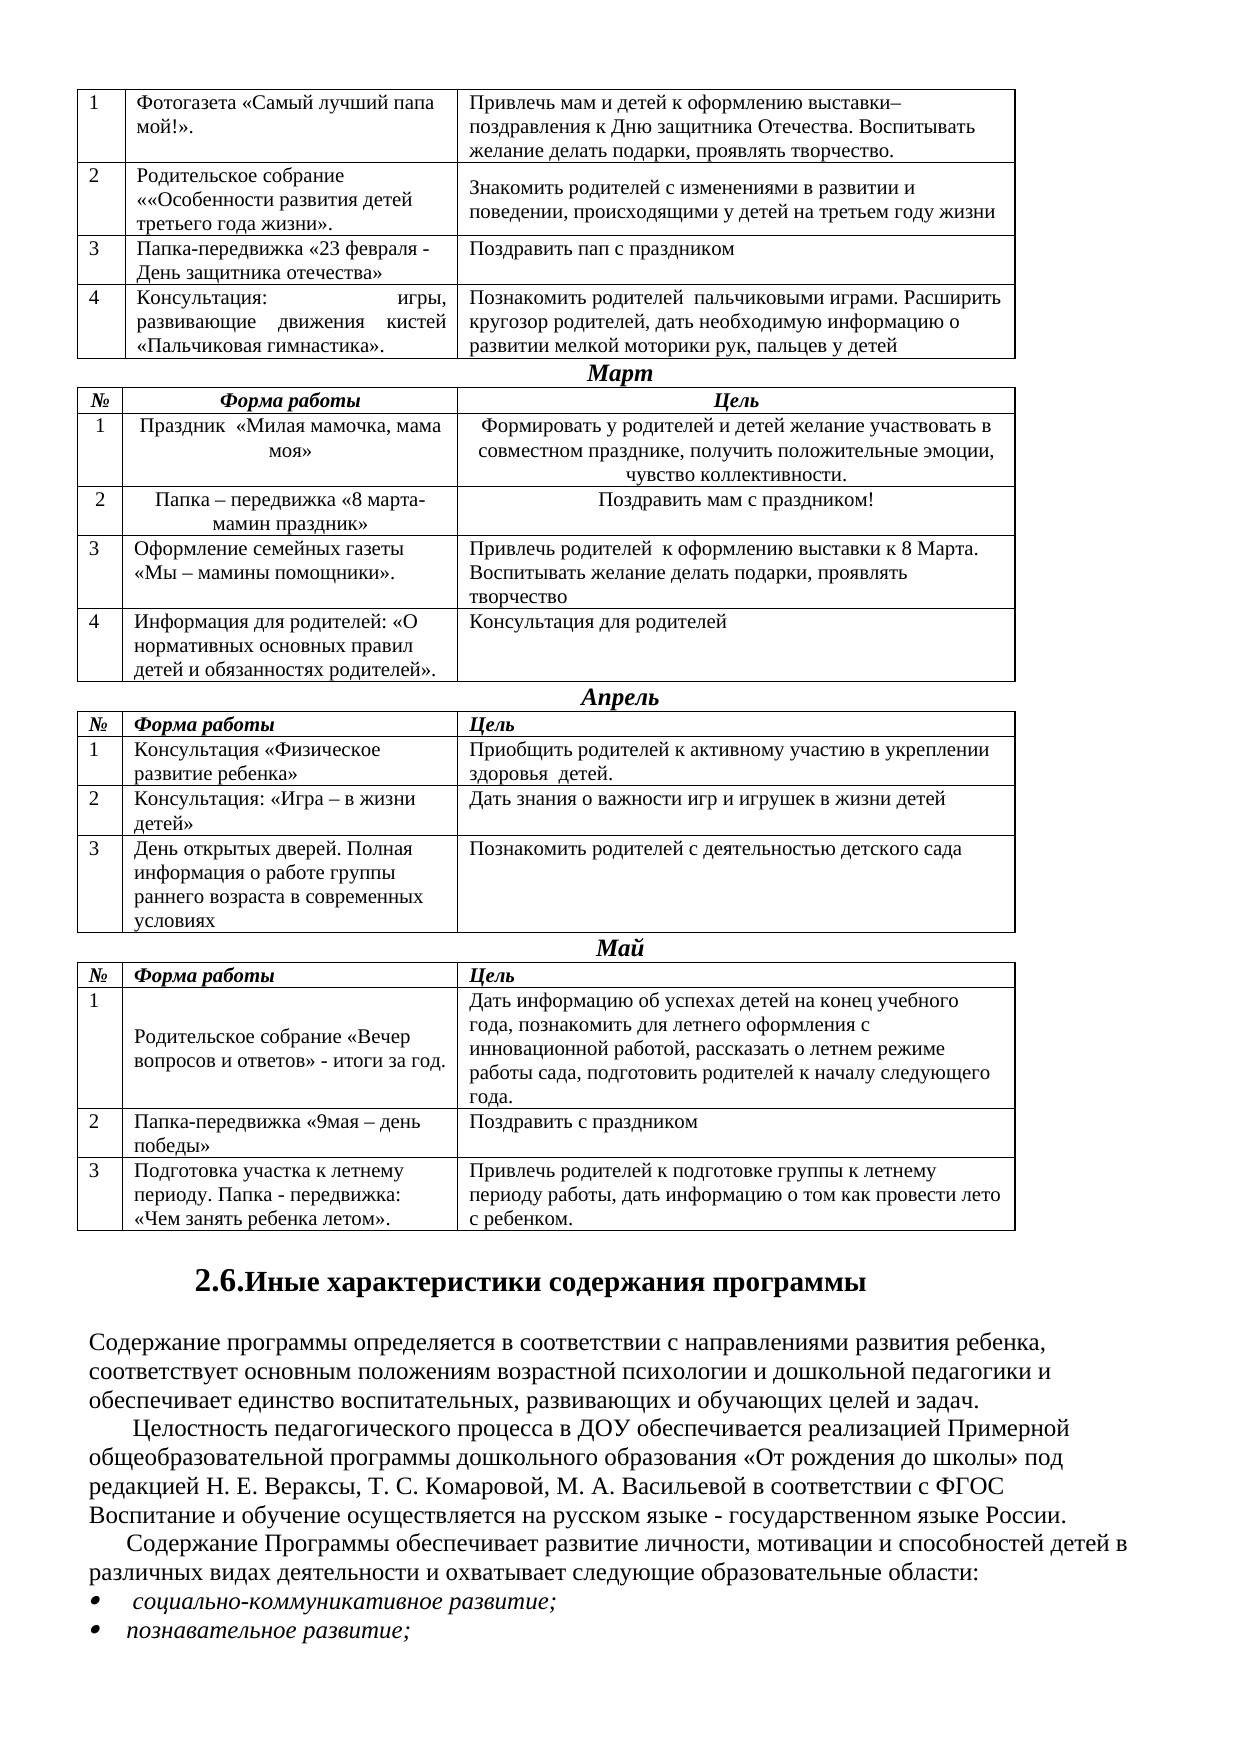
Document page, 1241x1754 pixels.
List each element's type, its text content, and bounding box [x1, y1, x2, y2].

table_cell Родительское собрание «Вечер вопросов и ответов» - итоги за год. [123, 988, 457, 1108]
table_cell Консультация: «Игра – в жизни детей» [123, 786, 457, 834]
table_cell Оформление семейных газеты «Мы – мамины помощники». [123, 536, 457, 608]
text 2.6.Иные характеристики содержания программы [44, 1260, 1152, 1298]
table_cell Папка-передвижка «23 февраля - День защитника отечества» [126, 236, 457, 284]
table_cell Дать знания о важности игр и игрушек в жизни детей [458, 786, 1014, 834]
table_header № [78, 712, 122, 736]
table_header Цель [458, 963, 1014, 987]
list познавательное развитие; [89, 1615, 1152, 1643]
table_cell Подготовка участка к летнему периоду. Папка - передвижка: «Чем занять ребенка летом». [123, 1158, 457, 1230]
table_cell Родительское собрание ««Особенности развития детей третьего года жизни». [126, 163, 457, 235]
table_cell 4 [78, 285, 125, 357]
table_cell Фотогазета «Самый лучший папа мой!». [126, 90, 457, 162]
table_cell Привлечь родителей к оформлению выставки к 8 Марта. Воспитывать желание делать подарки, проявлять творчество [458, 536, 1014, 608]
table_cell Праздник «Милая мамочка, мама моя» [123, 414, 457, 486]
table_cell Привлечь мам и детей к оформлению выставки–поздравления к Дню защитника Отечества. Воспитывать желание делать подарки, проявлять творчество. [458, 90, 1014, 162]
table_cell 3 [78, 236, 125, 284]
table_cell 1 [78, 90, 125, 162]
table_header Форма работы [123, 963, 457, 987]
table_cell Поздравить пап с праздником [458, 236, 1014, 284]
table_cell 1 [78, 988, 122, 1108]
table_cell Поздравить с праздником [458, 1109, 1014, 1157]
table_cell Информация для родителей: «О нормативных основных правил детей и обязанностях родителей». [123, 609, 457, 681]
table_header № [78, 963, 122, 987]
table_cell 1 [78, 737, 122, 785]
table_cell Познакомить родителей пальчиковыми играми. Расширить кругозор родителей, дать необходимую информацию о развитии мелкой моторики рук, пальцев у детей [458, 285, 1014, 357]
table_cell Привлечь родителей к подготовке группы к летнему периоду работы, дать информацию о том как провести лето с ребенком. [458, 1158, 1014, 1230]
table_cell Дать информацию об успехах детей на конец учебного года, познакомить для летнего оформления с инновационной работой, рассказать о летнем режиме работы сада, подготовить родителей к началу следующего года. [458, 988, 1014, 1108]
table_cell Познакомить родителей с деятельностью детского сада [458, 836, 1014, 932]
table_header Цель [458, 388, 1014, 412]
table_cell 2 [78, 786, 122, 834]
text Содержание программы определяется в соответствии с направлениями развития ребенка, соответствует основным положениям возрастной психологии и дошкольной педагогики и обеспечивает единство воспитательных, развивающих и обучающих целей и задач. [89, 1327, 1152, 1413]
text Апрель [89, 682, 1152, 711]
list социально-коммуникативное развитие; [89, 1586, 1152, 1615]
table_cell Консультация: игры, развивающие движения кистей «Пальчиковая гимнастика». [126, 285, 457, 357]
table_cell День открытых дверей. Полная информация о работе группы раннего возраста в современных условиях [123, 836, 457, 932]
table_header Форма работы [123, 388, 457, 412]
table_header № [78, 388, 122, 412]
table_cell Папка-передвижка «9мая – день победы» [123, 1109, 457, 1157]
text Содержание Программы обеспечивает развитие личности, мотивации и способностей детей в различных видах деятельности и охватывает следующие образовательные области: [89, 1528, 1152, 1586]
table_cell 1 [78, 414, 122, 486]
table_cell 2 [78, 1109, 122, 1157]
table_cell 2 [78, 163, 125, 235]
table_cell Формировать у родителей и детей желание участвовать в совместном празднике, получить положительные эмоции, чувство коллективности. [458, 414, 1014, 486]
text Март [89, 358, 1152, 387]
table_cell 3 [78, 536, 122, 608]
table_cell 3 [78, 1158, 122, 1230]
table_cell Поздравить мам с праздником! [458, 487, 1014, 535]
table_cell 2 [78, 487, 122, 535]
table_cell 4 [78, 609, 122, 681]
text Воспитание и обучение осуществляется на русском языке - государственном языке России. [89, 1500, 1152, 1528]
table_cell Приобщить родителей к активному участию в укреплении здоровья детей. [458, 737, 1014, 785]
table_header Форма работы [123, 712, 457, 736]
table_header Цель [458, 712, 1014, 736]
table_cell Консультация для родителей [458, 609, 1014, 681]
table_cell Консультация «Физическое развитие ребенка» [123, 737, 457, 785]
table_cell 3 [78, 836, 122, 932]
table_cell Знакомить родителей с изменениями в развитии и поведении, происходящими у детей на третьем году жизни [458, 163, 1014, 235]
table_cell Папка – передвижка «8 марта- мамин праздник» [123, 487, 457, 535]
text Май [89, 933, 1152, 962]
text Целостность педагогического процесса в ДОУ обеспечивается реализацией Примерной общеобразовательной программы дошкольного образования «От рождения до школы» под редакцией Н. Е. Вераксы, Т. С. Комаровой, М. А. Васильевой в соответствии с ФГОС [89, 1413, 1152, 1500]
